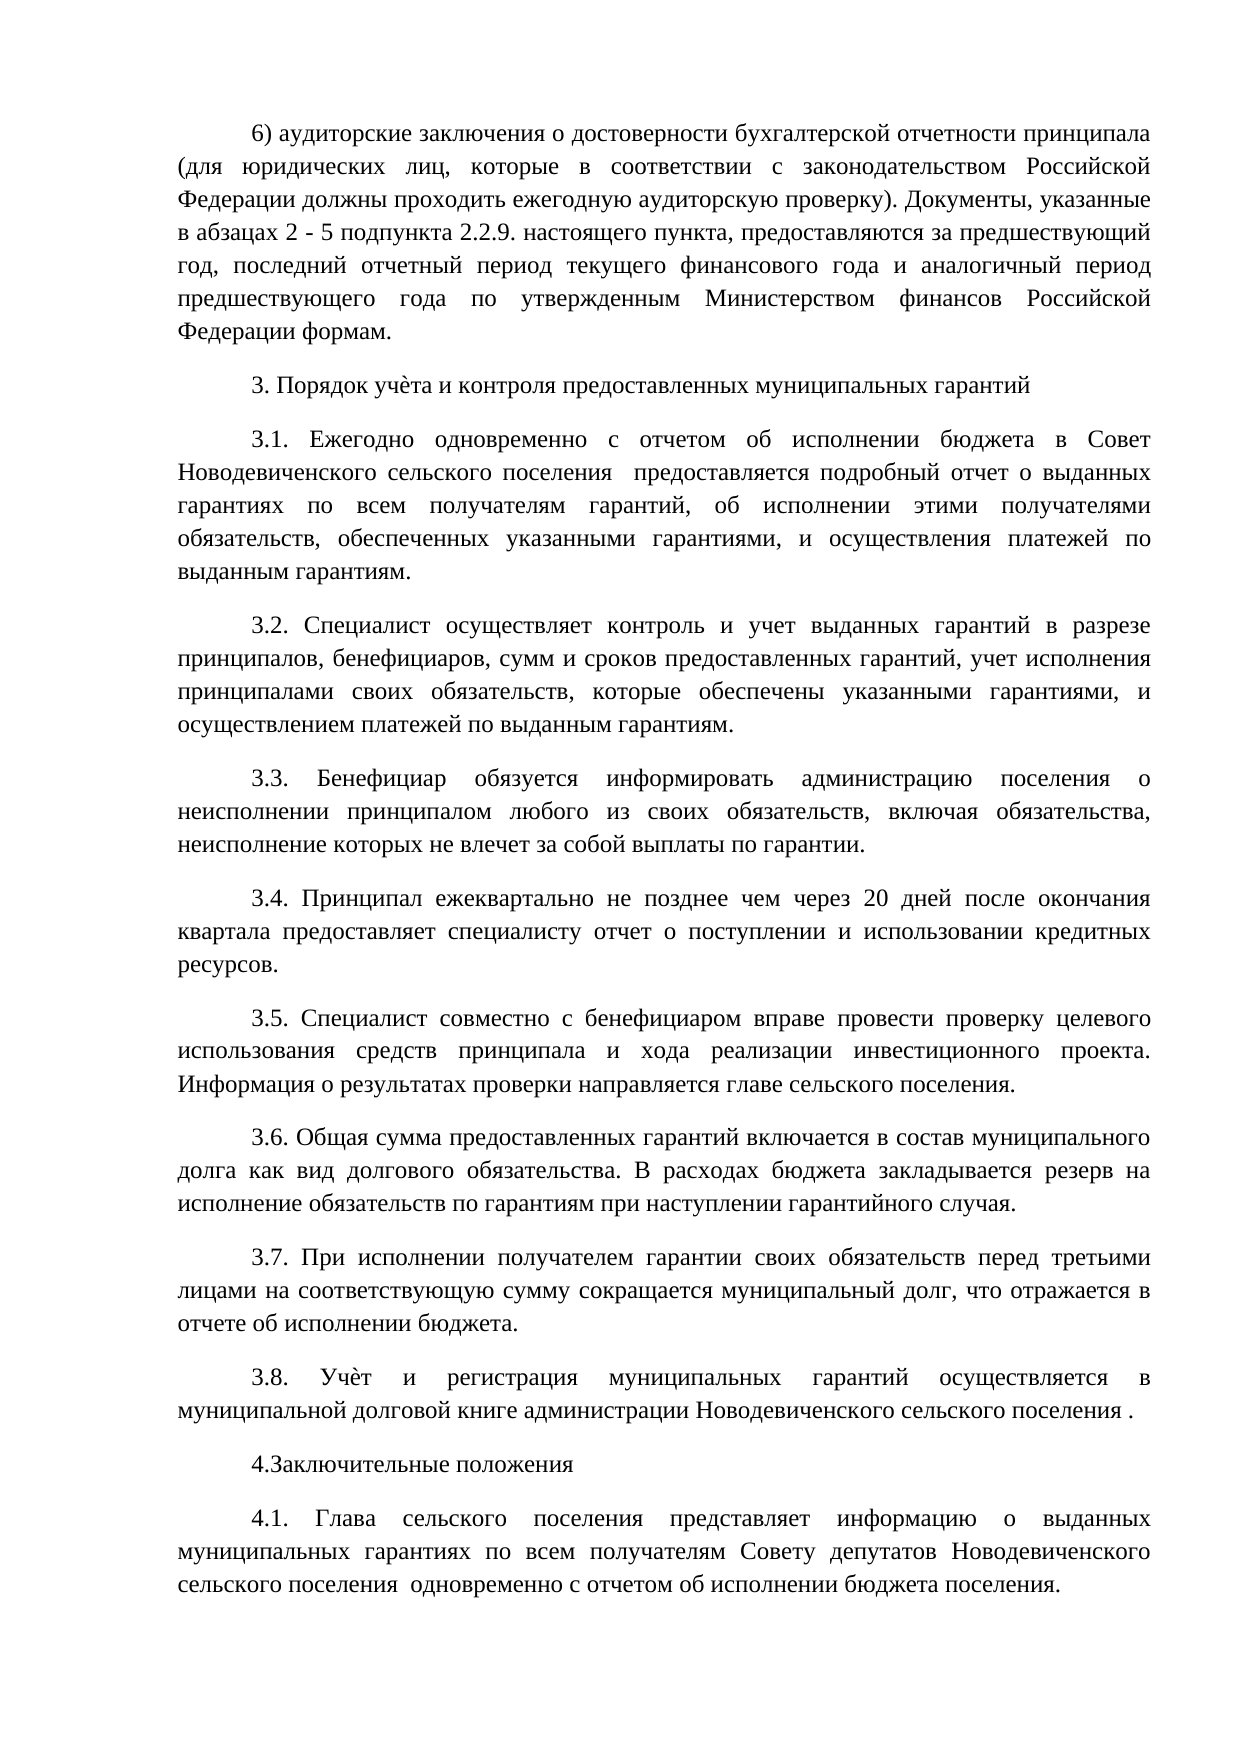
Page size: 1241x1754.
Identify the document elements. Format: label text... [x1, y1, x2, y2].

text 3.8. Учѐт и регистрация муниципальных гарантий осуществляется в муниципальной долговой книге администрации Новодевиченского сельского поселения . [177, 1362, 1152, 1424]
text 3.7. При исполнении получателем гарантии своих обязательств перед третьими лицами на соответствующую сумму сокращается муниципальный долг, что отражается в отчете об исполнении бюджета. [177, 1242, 1152, 1337]
text 4.Заключительные положения [177, 1449, 1152, 1478]
text 6) аудиторские заключения о достоверности бухгалтерской отчетности принципала (для юридических лиц, которые в соответствии с законодательством Российской Федерации должны проходить ежегодную аудиторскую проверку). Документы, указанные в абзацах 2 - 5 подпункта 2.2.9. настоящего пункта, предоставляются за предшествующий год, последний отчетный период текущего финансового года и аналогичный период предшествующего года по утвержденным Министерством финансов Российской Федерации формам. [177, 118, 1152, 345]
text 3.1. Ежегодно одновременно с отчетом об исполнении бюджета в Совет Новодевиченского сельского поселения предоставляется подробный отчет о выданных гарантиях по всем получателям гарантий, об исполнении этими получателями обязательств, обеспеченных указанными гарантиями, и осуществления платежей по выданным гарантиям. [177, 424, 1152, 585]
text 3. Порядок учѐта и контроля предоставленных муниципальных гарантий [177, 370, 1152, 399]
text 3.5. Специалист совместно с бенефициаром вправе провести проверку целевого использования средств принципала и хода реализации инвестиционного проекта. Информация о результатах проверки направляется главе сельского поселения. [177, 1003, 1152, 1097]
text 4.1. Глава сельского поселения представляет информацию о выданных муниципальных гарантиях по всем получателям Совету депутатов Новодевиченского сельского поселения одновременно с отчетом об исполнении бюджета поселения. [177, 1503, 1152, 1598]
text 3.3. Бенефициар обязуется информировать администрацию поселения о неисполнении принципалом любого из своих обязательств, включая обязательства, неисполнение которых не влечет за собой выплаты по гарантии. [177, 763, 1152, 858]
text 3.4. Принципал ежеквартально не позднее чем через 20 дней после окончания квартала предоставляет специалисту отчет о поступлении и использовании кредитных ресурсов. [177, 883, 1152, 977]
text 3.6. Общая сумма предоставленных гарантий включается в состав муниципального долга как вид долгового обязательства. В расходах бюджета закладывается резерв на исполнение обязательств по гарантиям при наступлении гарантийного случая. [177, 1122, 1152, 1217]
text 3.2. Специалист осуществляет контроль и учет выданных гарантий в разрезе принципалов, бенефициаров, сумм и сроков предоставленных гарантий, учет исполнения принципалами своих обязательств, которые обеспечены указанными гарантиями, и осуществлением платежей по выданным гарантиям. [177, 610, 1152, 738]
